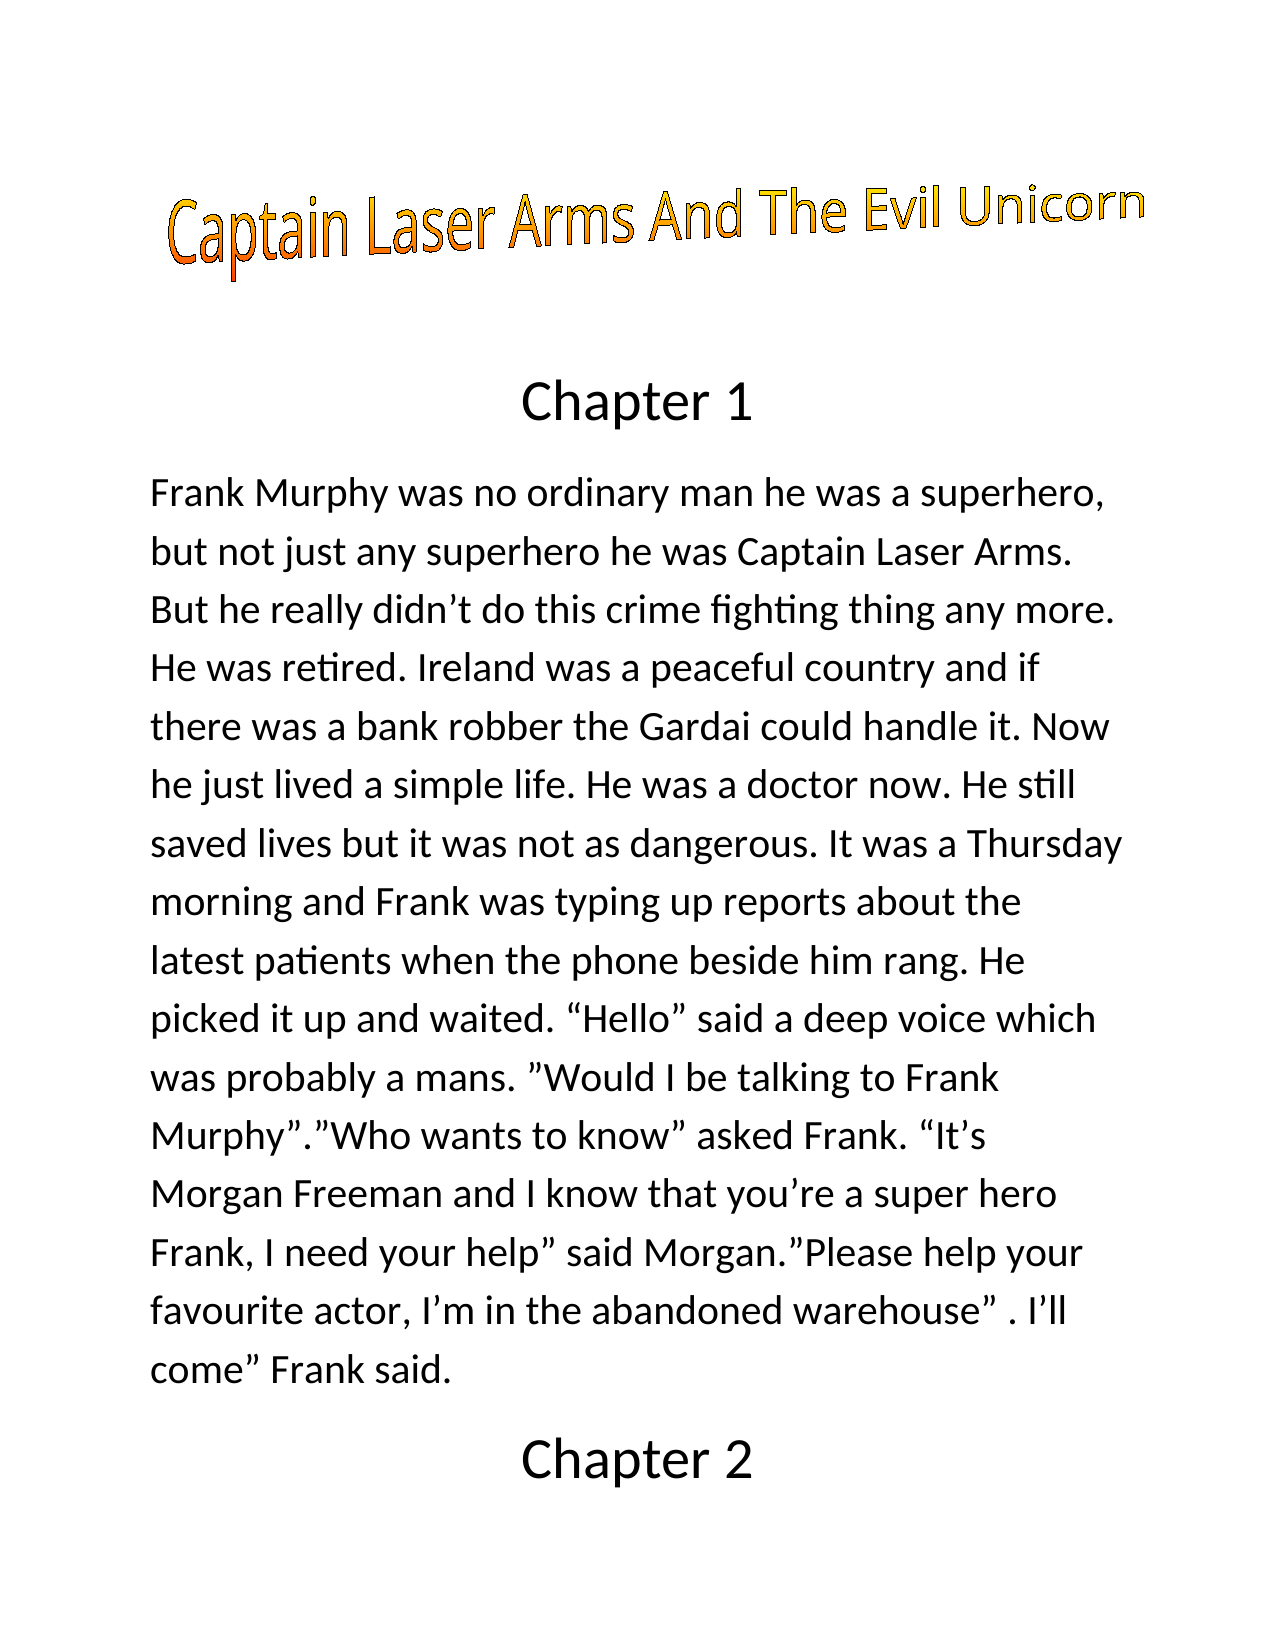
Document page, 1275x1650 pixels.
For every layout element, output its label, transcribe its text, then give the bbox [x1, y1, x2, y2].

text Chapter 1 [150, 363, 1125, 435]
text Frank Murphy was no ordinary man he was a superhero, but not just any superhero he was Captain Laser Arms. But he really didn’t do this crime fighting thing any more. He was retired. Ireland was a peaceful country and if there was a bank robber the Gardai could handle it. Now he just lived a simple life. He was a doctor now. He still saved lives but it was not as dangerous. It was a Thursday morning and Frank was typing up reports about the latest patients when the phone beside him rang. He picked it up and waited. “Hello” said a deep voice which was probably a mans. ”Would I be talking to Frank Murphy”.”Who wants to know” asked Frank. “It’s Morgan Freeman and I know that you’re a super hero Frank, I need your help” said Morgan.”Please help your favourite actor, I’m in the abandoned warehouse” . I’ll come” Frank said. [150, 466, 1125, 1393]
text Chapter 2 [150, 1422, 1125, 1493]
